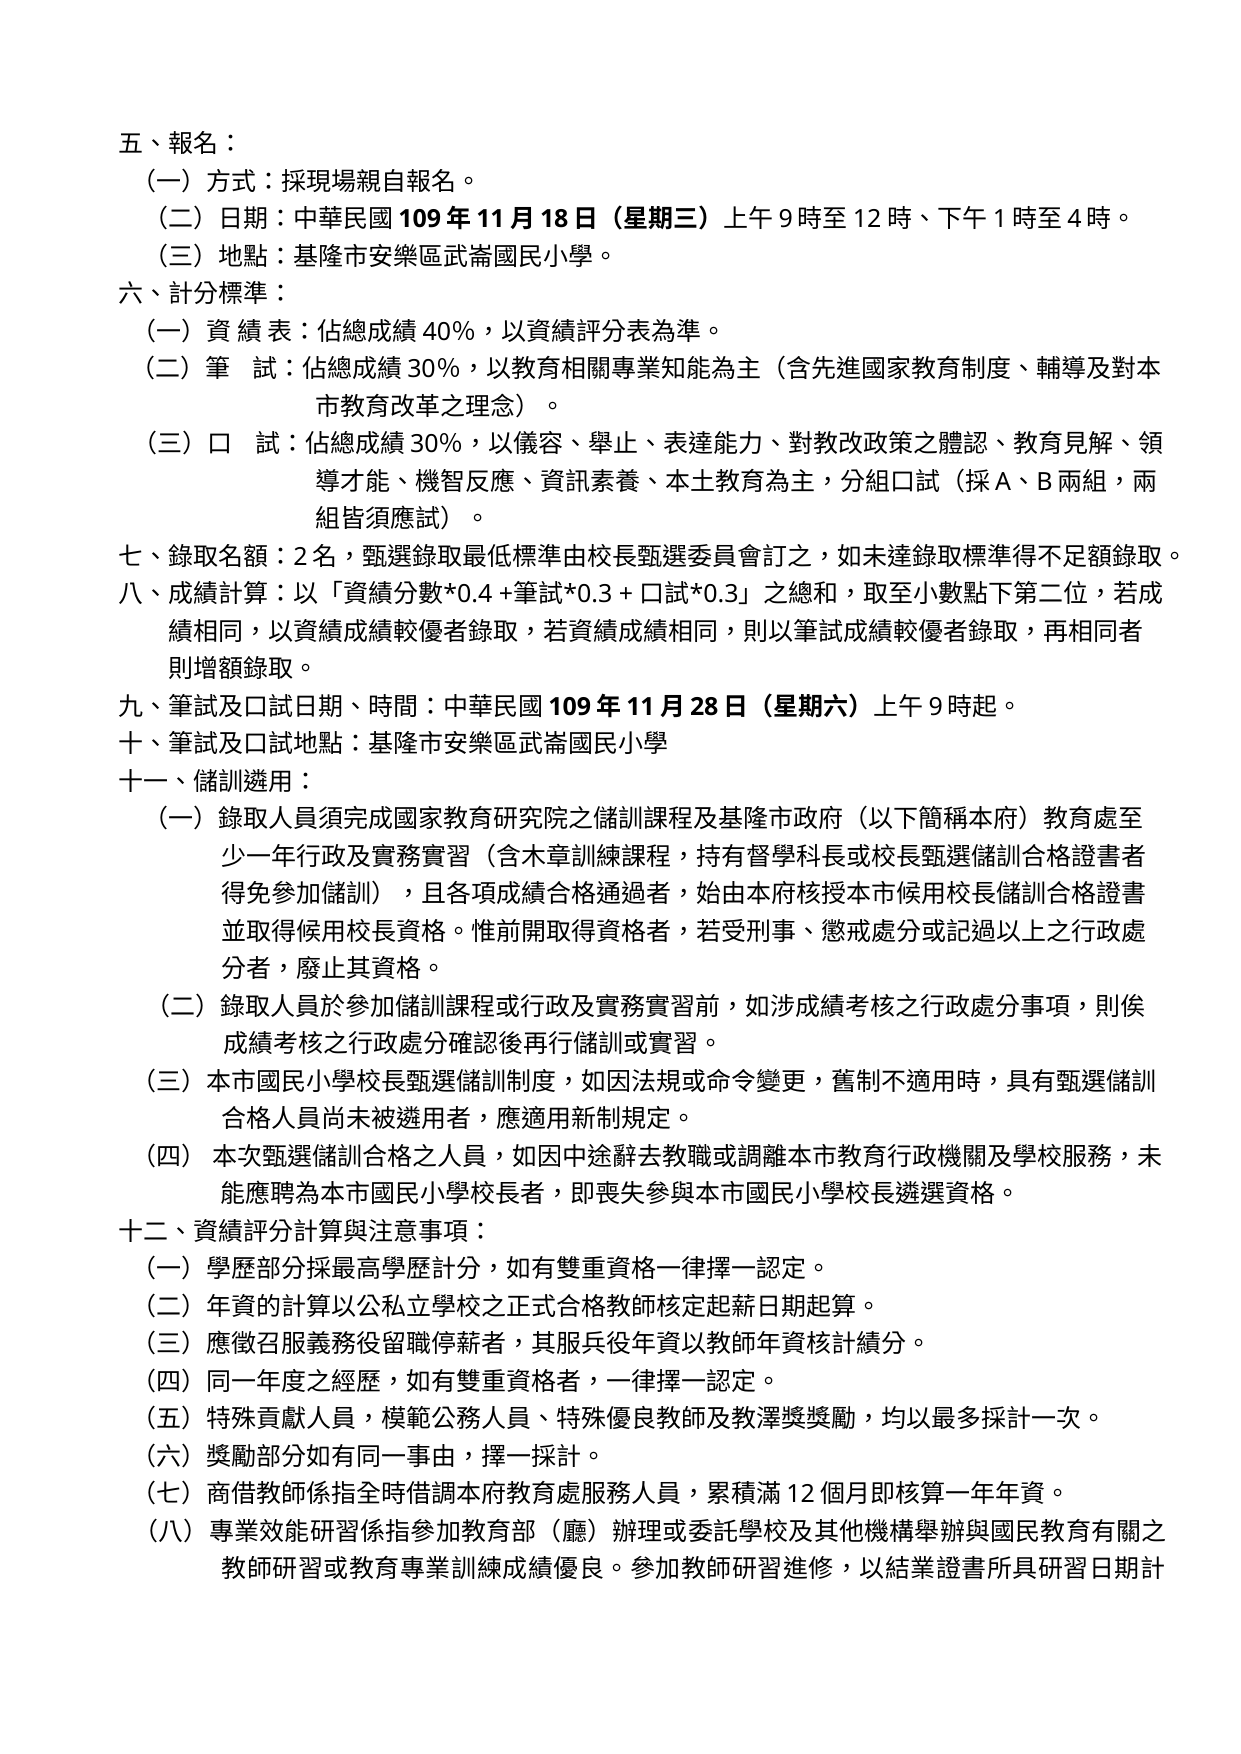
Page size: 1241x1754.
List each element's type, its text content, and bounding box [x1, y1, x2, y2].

list （一）錄取人員須完成國家教育研究院之儲訓課程及基隆市政府（以下簡稱本府）教育處至少一年行政及實務實習（含木章訓練課程，持有督學科長或校長甄選儲訓合格證書者得免參加儲訓），且各項成績合格通過者，始由本府核授本市候用校長儲訓合格證書並取得候用校長資格。惟前開取得資格者，若受刑事、懲戒處分或記過以上之行政處分者，廢止其資格。 [143, 798, 1166, 986]
text （一）方式：採現場親自報名。 [118, 161, 1166, 198]
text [119, 1511, 1166, 1586]
text 八、成績計算：以「資績分數*0.4 +筆試*0.3 + 口試*0.3」之總和，取至小數點下第二位，若成績相同，以資績成績較優者錄取，若資績成績相同，則以筆試成績較優者錄取，再相同者則增額錄取。 [118, 573, 1166, 686]
text 六、計分標準： [118, 273, 1166, 311]
text 九、筆試及口試日期、時間：中華民國109年11月28日（星期六）上午9時起。 [118, 686, 1166, 723]
text （五）特殊貢獻人員，模範公務人員、特殊優良教師及教澤獎獎勵，均以最多採計一次。 [118, 1398, 1166, 1436]
text （四）同一年度之經歷，如有雙重資格者，一律擇一認定。 [118, 1361, 1166, 1398]
text 七、錄取名額：2名，甄選錄取最低標準由校長甄選委員會訂之，如未達錄取標準得不足額錄取。 [118, 536, 1166, 573]
text （二）筆 試：佔總成績30％，以教育相關專業知能為主（含先進國家教育制度、輔導及對本市教育改革之理念）。 [117, 348, 1166, 423]
text （七）商借教師係指全時借調本府教育處服務人員，累積滿12個月即核算一年年資。 [118, 1473, 1166, 1511]
text （二）年資的計算以公私立學校之正式合格教師核定起薪日期起算。 [118, 1286, 1166, 1323]
text （三）口 試：佔總成績30％，以儀容、舉止、表達能力、對教改政策之體認、教育見解、領導才能、機智反應、資訊素養、本土教育為主，分組口試（採A、B兩組，兩組皆須應試）。 [119, 423, 1166, 536]
text （二）日期：中華民國109年11月18日（星期三）上午9時至12 時、下午1時至4時。 [143, 198, 1166, 236]
text （二）錄取人員於參加儲訓課程或行政及實務實習前，如涉成績考核之行政處分事項，則俟成績考核之行政處分確認後再行儲訓或實習。 [146, 986, 1166, 1061]
text （三）地點：基隆市安樂區武崙國民小學。 [143, 236, 1166, 273]
text 五、報名： [118, 123, 1166, 161]
text （四） 本次甄選儲訓合格之人員，如因中途辭去教職或調離本市教育行政機關及學校服務，未能應聘為本市國民小學校長者，即喪失參與本市國民小學校長遴選資格。 [118, 1136, 1166, 1211]
text （三）應徵召服義務役留職停薪者，其服兵役年資以教師年資核計績分。 [118, 1323, 1166, 1361]
text （三）本市國民小學校長甄選儲訓制度，如因法規或命令變更，舊制不適用時，具有甄選儲訓合格人員尚未被遴用者，應適用新制規定。 [118, 1061, 1166, 1136]
text 十二、資績評分計算與注意事項： [118, 1211, 1166, 1248]
text 十、筆試及口試地點：基隆市安樂區武崙國民小學 [118, 723, 1166, 761]
text （六）獎勵部分如有同一事由，擇一採計。 [118, 1436, 1166, 1473]
text （一）資 績 表：佔總成績40％，以資績評分表為準。 [118, 311, 1166, 348]
text （一）學歷部分採最高學歷計分，如有雙重資格一律擇一認定。 [118, 1248, 1166, 1286]
text 十一、儲訓遴用： [118, 761, 1166, 798]
